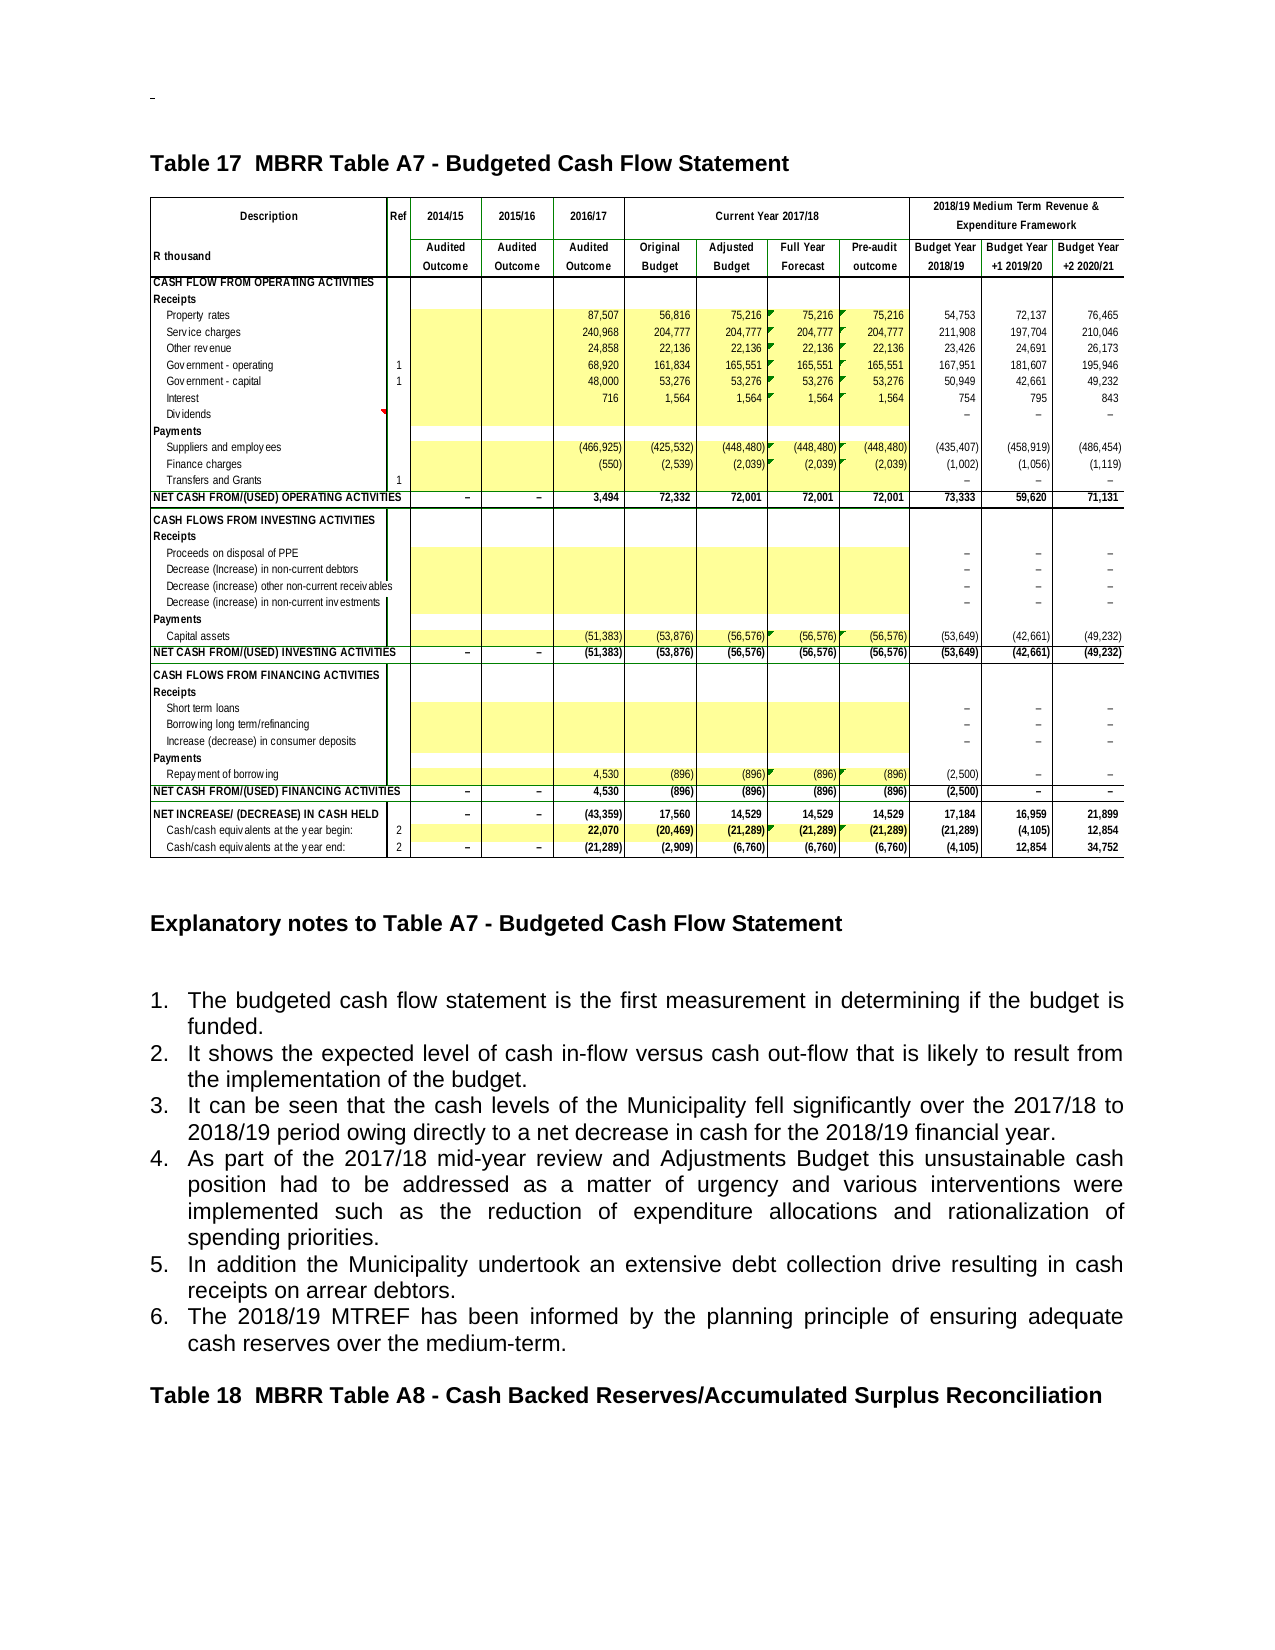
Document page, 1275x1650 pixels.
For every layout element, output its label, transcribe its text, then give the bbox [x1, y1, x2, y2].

list It can be seen that the cash levels of the Municipality fell significantly over the 2017/18 to 2018/19 period owing directly to a net decrease in cash for the 2018/19 financial year. [150, 1092, 1125, 1145]
list The 2018/19 MTREF has been informed by the planning principle of ensuring adequate cash reserves over the medium-term. [150, 1303, 1125, 1356]
list In addition the Municipality undertook an extensive debt collection drive resulting in cash receipts on arrear debtors. [150, 1251, 1125, 1303]
list It shows the expected level of cash in-flow versus cash out-flow that is likely to result from the implementation of the budget. [150, 1040, 1125, 1092]
text Table 17 MBRR Table A7 - Budgeted Cash Flow Statement [150, 150, 1125, 176]
text Explanatory notes to Table A7 - Budgeted Cash Flow Statement [150, 909, 1125, 936]
list The budgeted cash flow statement is the first measurement in determining if the budget is funded. [150, 987, 1125, 1040]
list As part of the 2017/18 mid-year review and Adjustments Budget this unsustainable cash position had to be addressed as a matter of urgency and various interventions were implemented such as the reduction of expenditure allocations and rationalization of spending priorities. [150, 1145, 1125, 1251]
